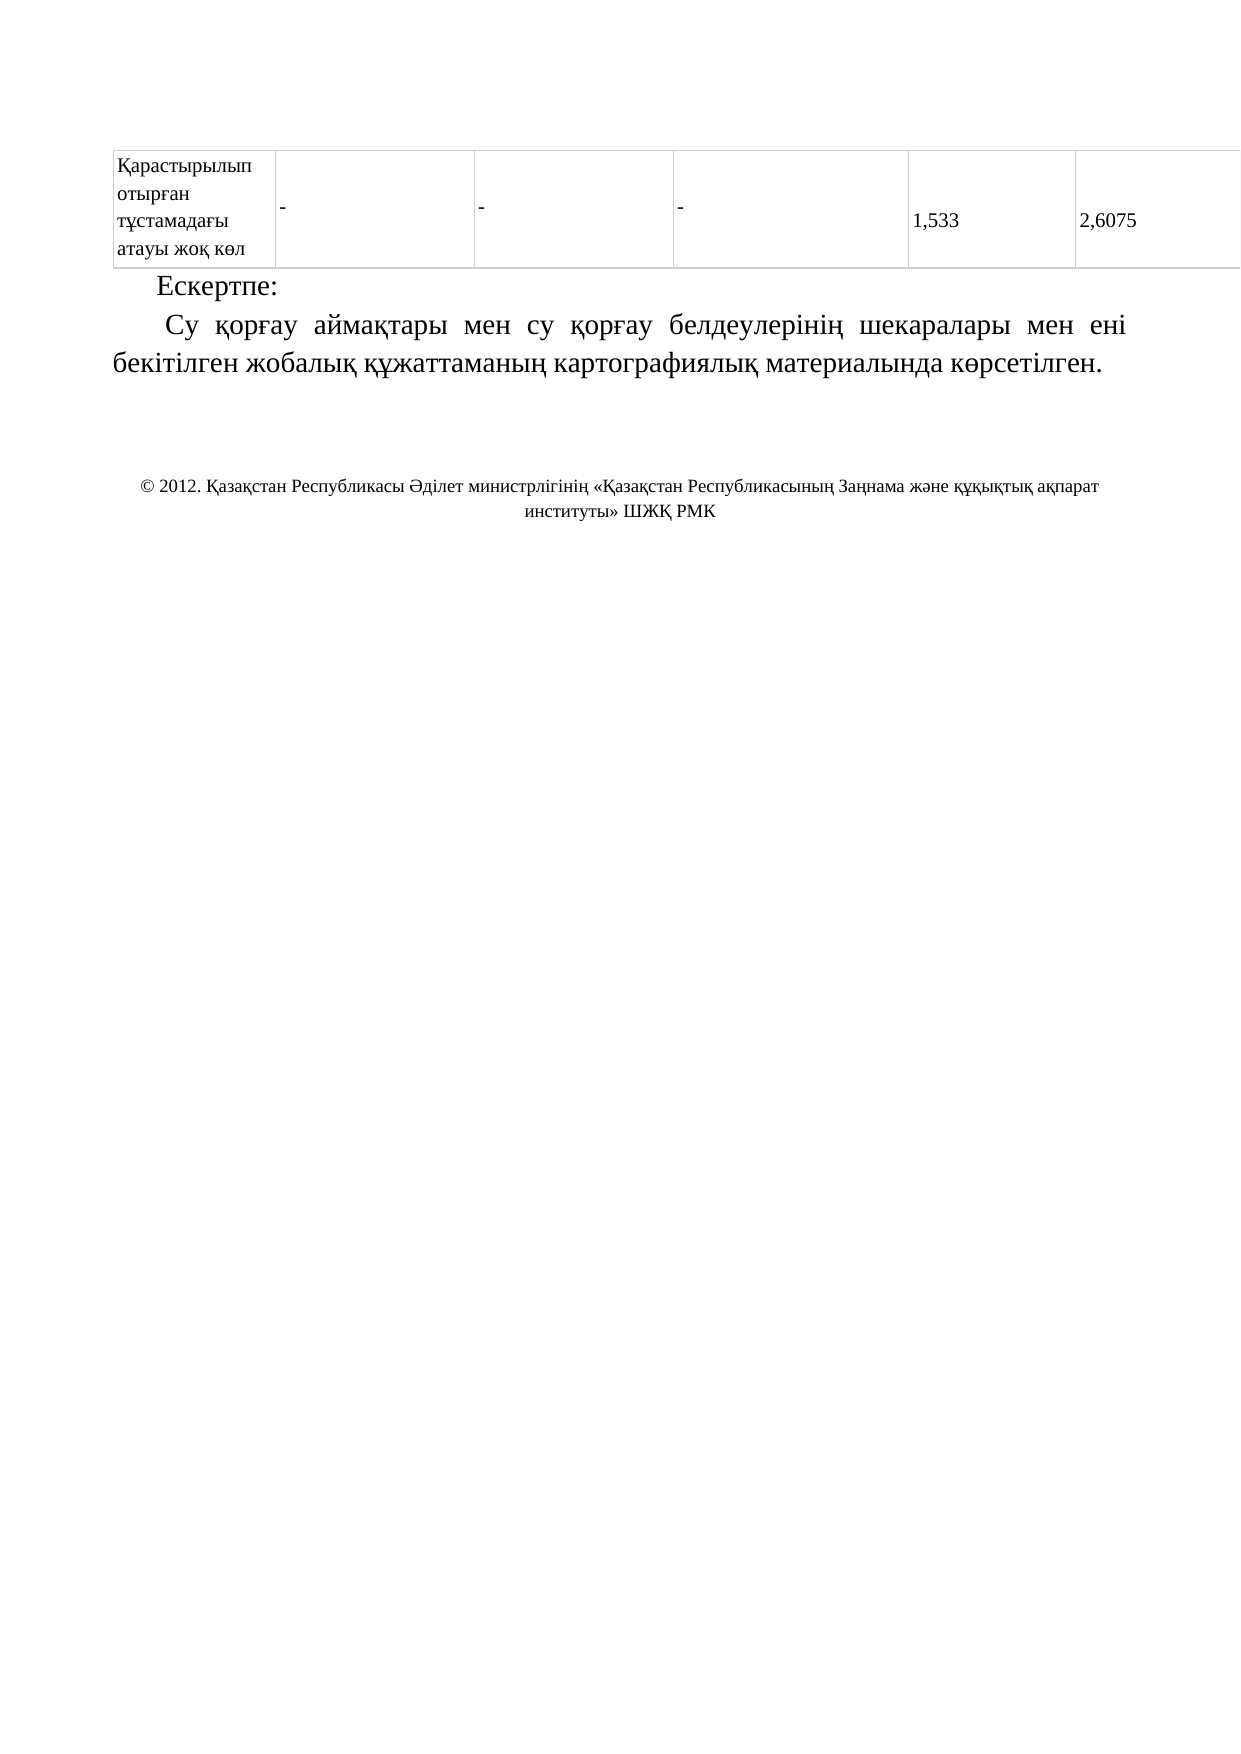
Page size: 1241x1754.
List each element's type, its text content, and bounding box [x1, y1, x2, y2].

table_cell - [475, 151, 673, 267]
table_cell 2,6075 [1076, 151, 1240, 267]
text Су қорғау аймақтары мен су қорғау белдеулерінің шекаралары мен ені бекітілген жобалық құжаттаманың картографиялық материалында көрсетілген. [112, 307, 1128, 379]
table_cell Қарастырылып отырған тұстамадағы атауы жоқ көл [114, 151, 275, 267]
text © 2012. Қазақстан Республикасы Әділет министрлігінің «Қазақстан Республикасының Заңнама және құқықтық ақпарат институты» ШЖҚ РМК [112, 475, 1128, 521]
table_cell 1,533 [909, 151, 1075, 267]
table_cell - [276, 151, 474, 267]
text Ескертпе: [112, 268, 1128, 302]
table_cell - [674, 151, 908, 267]
